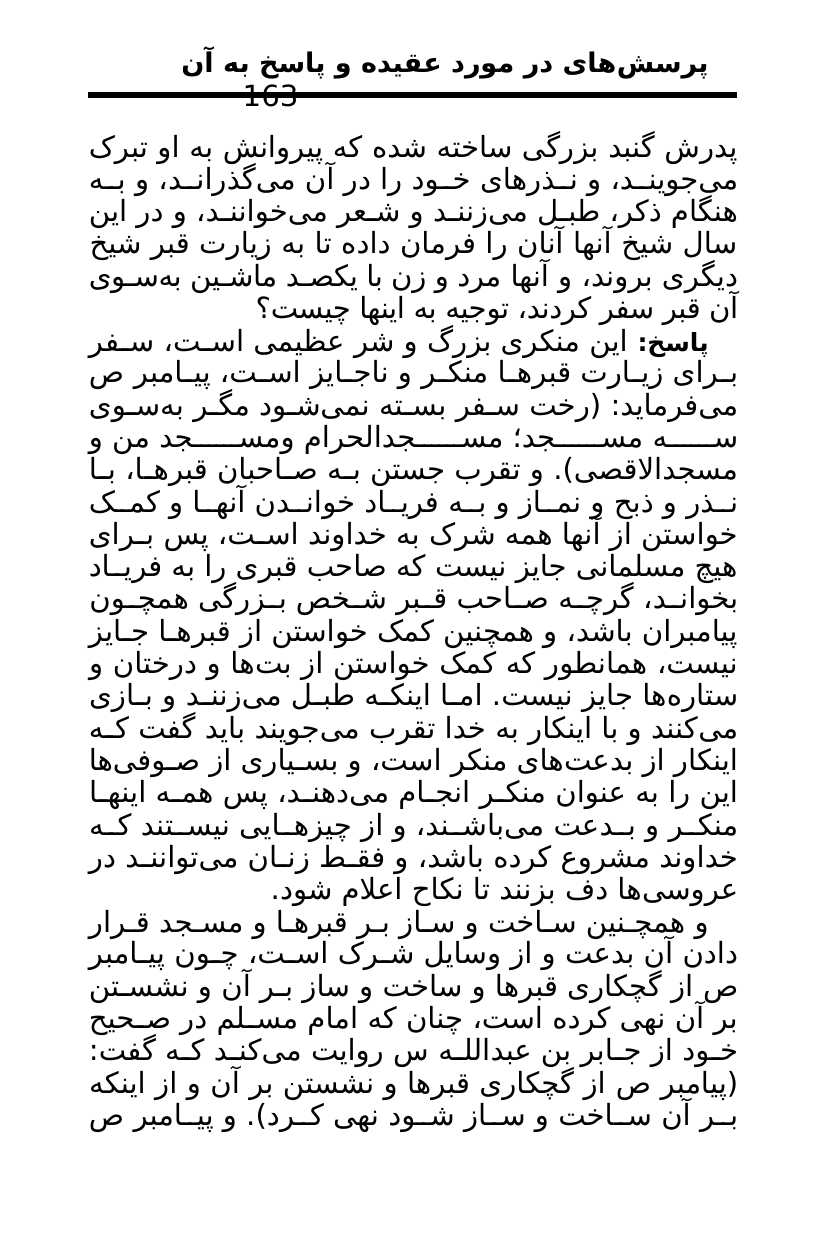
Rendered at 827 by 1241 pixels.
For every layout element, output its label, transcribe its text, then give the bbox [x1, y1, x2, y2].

text پاسخ: این منکری بزرگ و شر عظیمی است، سفر برای زیارت قبرها منکر و ناجایز است، پیامبر ص می‌فرماید: (رخت سفر بسته نمی‌شود مگر به‌سوی سه مسجد؛ مسجدالحرام ومسجد من و مسجدالاقصی). و تقرب جستن به صاحبان قبرها، با نذر و ذبح و نماز و به فریاد خواندن آنها و کمک خواستن از آنها همه شرک به خداوند است، پس برای هیچ مسلمانی جایز نیست که صاحب قبری را به فریاد بخواند، گرچه صاحب قبر شخص بزرگی همچون پیامبران باشد، و همچنین کمک خواستن از قبرها جایز نیست، همانطور که کمک خواستن از بت‌ها و درختان و ستاره‌ها جایز نیست. اما اینکه طبل می‌زنند و بازی می‌کنند و با اینکار به خدا تقرب می‌جویند باید گفت که اینکار از بدعت‌های منکر است، و بسیاری از صوفی‌ها این را به عنوان منکر انجام می‌دهند، پس همه اینها منکر و بدعت می‌باشند، و از چیزهایی نیستند که خداوند مشروع کرده باشد، و فقط زنان می‌توانند در عروسی‌ها دف بزنند تا نکاح اعلام شود. [89, 325, 738, 906]
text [89, 906, 738, 1132]
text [89, 132, 738, 325]
